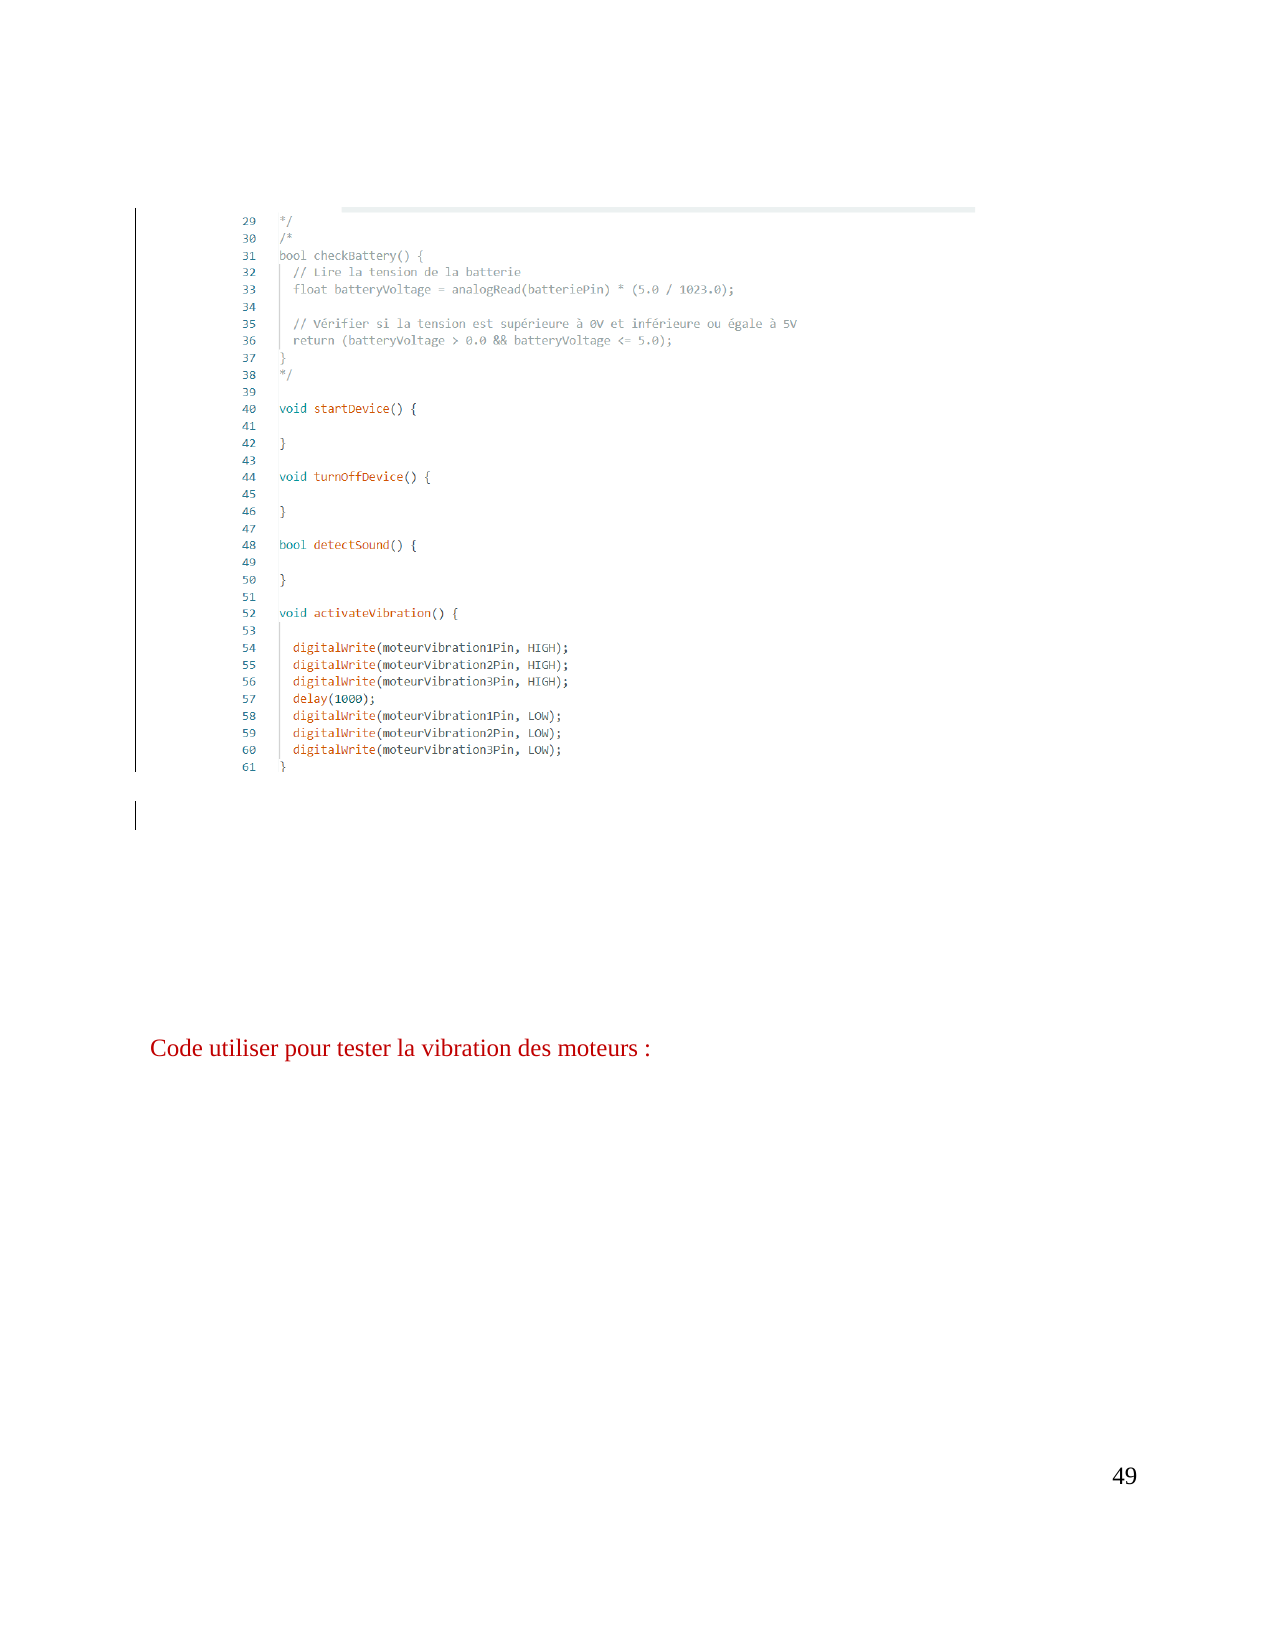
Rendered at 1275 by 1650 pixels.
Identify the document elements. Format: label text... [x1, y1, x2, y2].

text Code utiliser pour tester la vibration des moteurs : [150, 1033, 1137, 1062]
picture [225, 207, 976, 772]
